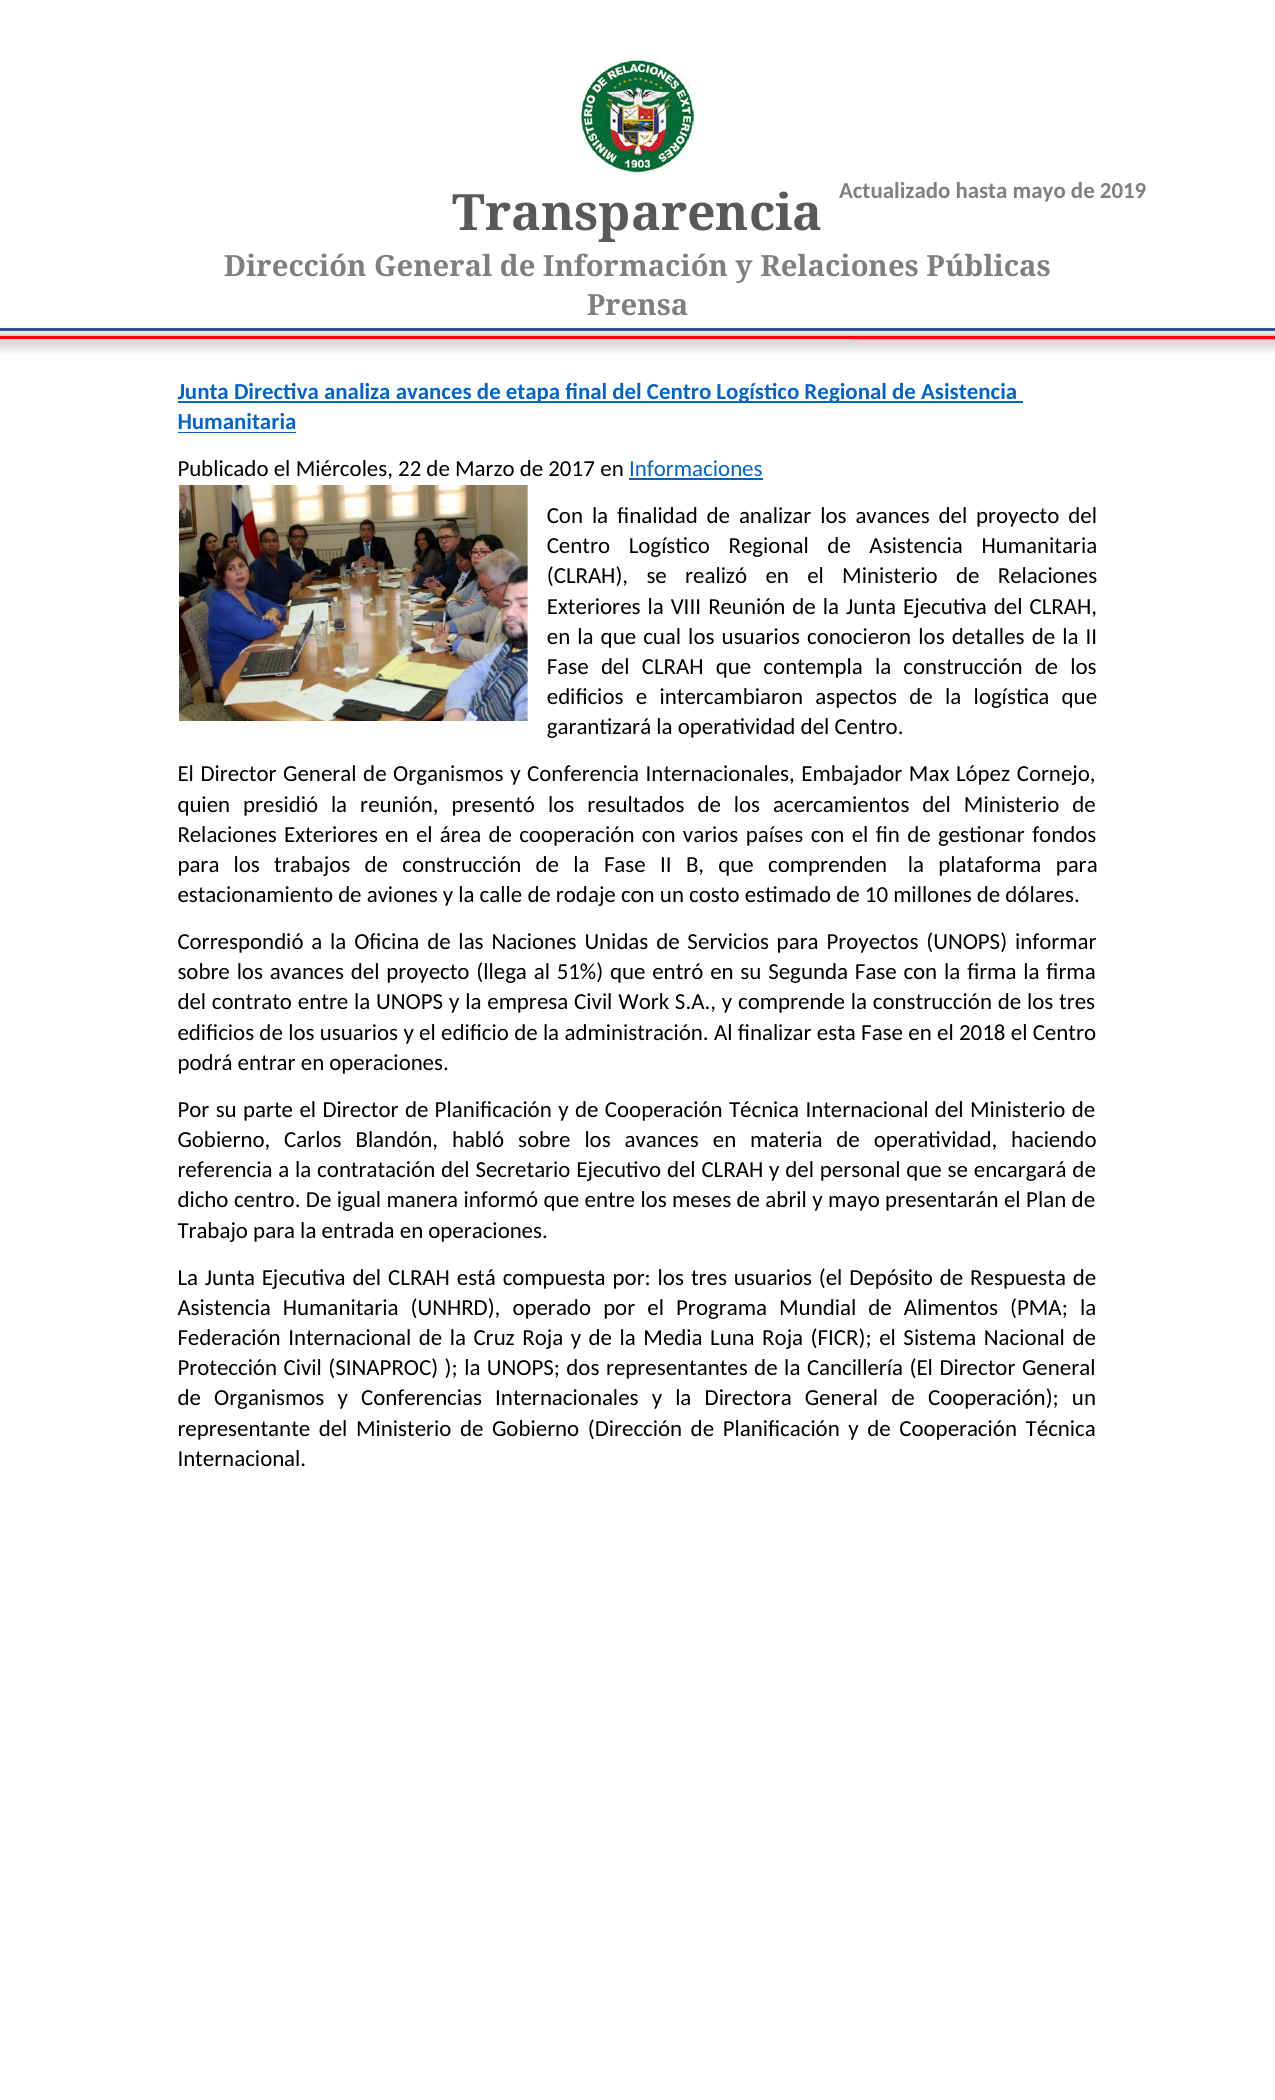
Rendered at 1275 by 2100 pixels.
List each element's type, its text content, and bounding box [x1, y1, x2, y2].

text El Director General de Organismos y Conferencia Internacionales, Embajador Max López Cornejo, quien presidió la reunión, presentó los resultados de los acercamientos del Ministerio de Relaciones Exteriores en el área de cooperación con varios países con el fin de gestionar fondos para los trabajos de construcción de la Fase II B, que comprenden la plataforma para estacionamiento de aviones y la calle de rodaje con un costo estimado de 10 millones de dólares. [177, 759, 1098, 908]
text Por su parte el Director de Planificación y de Cooperación Técnica Internacional del Ministerio de Gobierno, Carlos Blandón, habló sobre los avances en materia de operatividad, haciendo referencia a la contratación del Secretario Ejecutivo del CLRAH y del personal que se encargará de dicho centro. De igual manera informó que entre los meses de abril y mayo presentarán el Plan de Trabajo para la entrada en operaciones. [177, 1095, 1098, 1244]
picture [577, 53, 698, 177]
text La Junta Ejecutiva del CLRAH está compuesta por: los tres usuarios (el Depósito de Respuesta de Asistencia Humanitaria (UNHRD), operado por el Programa Mundial de Alimentos (PMA; la Federación Internacional de la Cruz Roja y de la Media Luna Roja (FICR); el Sistema Nacional de Protección Civil (SINAPROC) ); la UNOPS; dos representantes de la Cancillería (El Director General de Organismos y Conferencias Internacionales y la Directora General de Cooperación); un representante del Ministerio de Gobierno (Dirección de Planificación y de Cooperación Técnica Internacional. [177, 1263, 1098, 1472]
text Correspondió a la Oficina de las Naciones Unidas de Servicios para Proyectos (UNOPS) informar sobre los avances del proyecto (llega al 51%) que entró en su Segunda Fase con la firma la firma del contrato entre la UNOPS y la empresa Civil Work S.A., y comprende la construcción de los tres edificios de los usuarios y el edificio de la administración. Al finalizar esta Fase en el 2018 el Centro podrá entrar en operaciones. [177, 927, 1098, 1076]
text Publicado el Miércoles, 22 de Marzo de 2017 en Informaciones [177, 454, 1098, 482]
text Junta Directiva analiza avances de etapa final del Centro Logístico Regional de Asistencia Humanitaria [177, 377, 1098, 436]
picture [177, 485, 528, 720]
